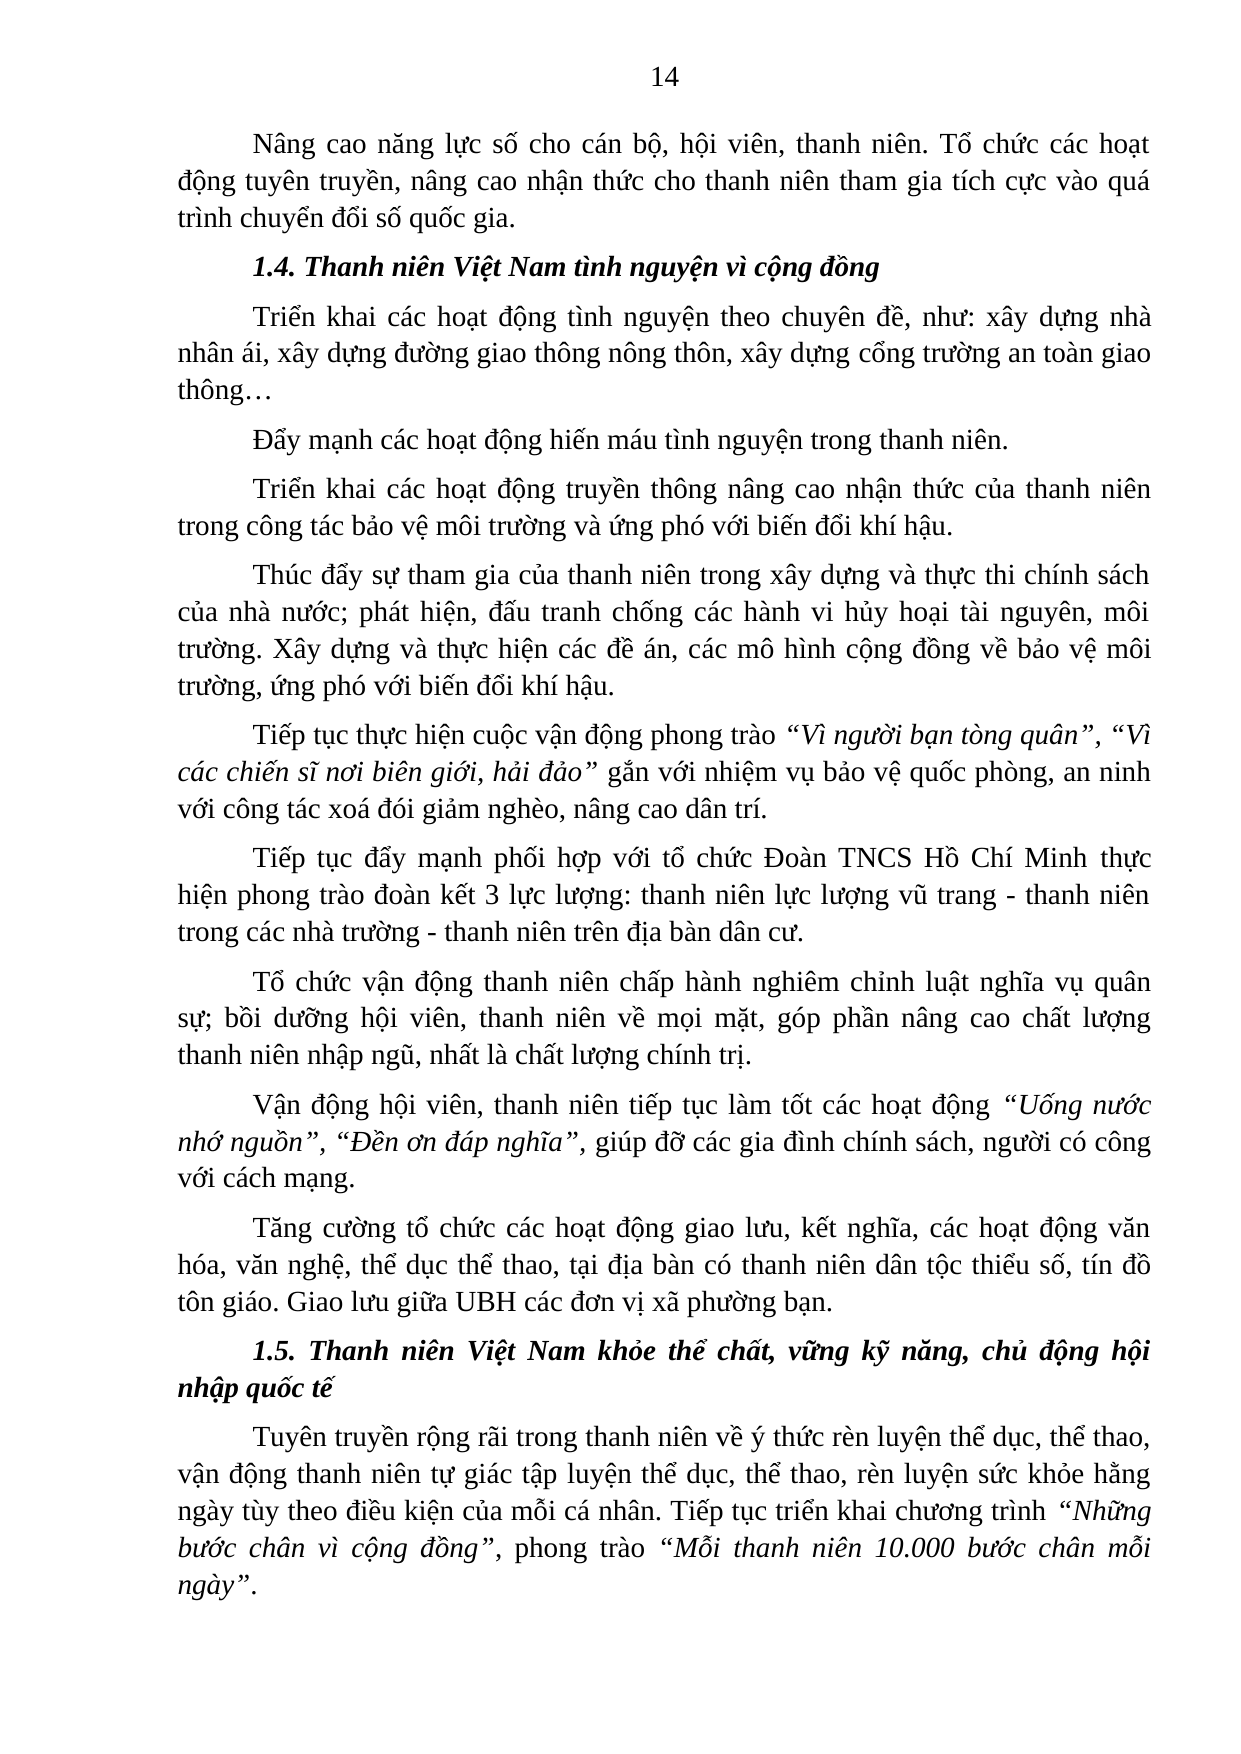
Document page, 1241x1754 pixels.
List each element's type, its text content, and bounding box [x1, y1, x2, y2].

text Triển khai các hoạt động tình nguyện theo chuyên đề, như: xây dựng nhà nhân ái, xây dựng đường giao thông nông thôn, xây dựng cổng trường an toàn giao thông… [177, 299, 1152, 406]
text Tổ chức vận động thanh niên chấp hành nghiêm chỉnh luật nghĩa vụ quân sự; bồi dưỡng hội viên, thanh niên về mọi mặt, góp phần nâng cao chất lượng thanh niên nhập ngũ, nhất là chất lượng chính trị. [177, 964, 1152, 1071]
text 1.5. Thanh niên Việt Nam khỏe thể chất, vững kỹ năng, chủ động hội nhập quốc tế [177, 1333, 1152, 1403]
text Tăng cường tổ chức các hoạt động giao lưu, kết nghĩa, các hoạt động văn hóa, văn nghệ, thể dục thể thao, tại địa bàn có thanh niên dân tộc thiểu số, tín đồ tôn giáo. Giao lưu giữa UBH các đơn vị xã phường bạn. [177, 1210, 1152, 1317]
text Tiếp tục thực hiện cuộc vận động phong trào “Vì người bạn tòng quân”, “Vì các chiến sĩ nơi biên giới, hải đảo” gắn với nhiệm vụ bảo vệ quốc phòng, an ninh với công tác xoá đói giảm nghèo, nâng cao dân trí. [177, 717, 1152, 825]
text Triển khai các hoạt động truyền thông nâng cao nhận thức của thanh niên trong công tác bảo vệ môi trường và ứng phó với biến đổi khí hậu. [177, 471, 1152, 542]
text Nâng cao năng lực số cho cán bộ, hội viên, thanh niên. Tổ chức các hoạt động tuyên truyền, nâng cao nhận thức cho thanh niên tham gia tích cực vào quá trình chuyển đổi số quốc gia. [177, 126, 1152, 233]
text Vận động hội viên, thanh niên tiếp tục làm tốt các hoạt động “Uống nước nhớ nguồn”, “Đền ơn đáp nghĩa”, giúp đỡ các gia đình chính sách, người có công với cách mạng. [177, 1087, 1152, 1194]
text Tuyên truyền rộng rãi trong thanh niên về ý thức rèn luyện thể dục, thể thao, vận động thanh niên tự giác tập luyện thể dục, thể thao, rèn luyện sức khỏe hằng ngày tùy theo điều kiện của mỗi cá nhân. Tiếp tục triển khai chương trình “Những bước chân vì cộng đồng”, phong trào “Mỗi thanh niên 10.000 bước chân mỗi ngày”. [177, 1419, 1152, 1600]
text Thúc đẩy sự tham gia của thanh niên trong xây dựng và thực thi chính sách của nhà nước; phát hiện, đấu tranh chống các hành vi hủy hoại tài nguyên, môi trường. Xây dựng và thực hiện các đề án, các mô hình cộng đồng về bảo vệ môi trường, ứng phó với biến đổi khí hậu. [177, 557, 1152, 702]
text 1.4. Thanh niên Việt Nam tình nguyện vì cộng đồng [177, 249, 1152, 283]
text Đẩy mạnh các hoạt động hiến máu tình nguyện trong thanh niên. [177, 422, 1152, 455]
text Tiếp tục đẩy mạnh phối hợp với tổ chức Đoàn TNCS Hồ Chí Minh thực hiện phong trào đoàn kết 3 lực lượng: thanh niên lực lượng vũ trang - thanh niên trong các nhà trường - thanh niên trên địa bàn dân cư. [177, 841, 1152, 948]
